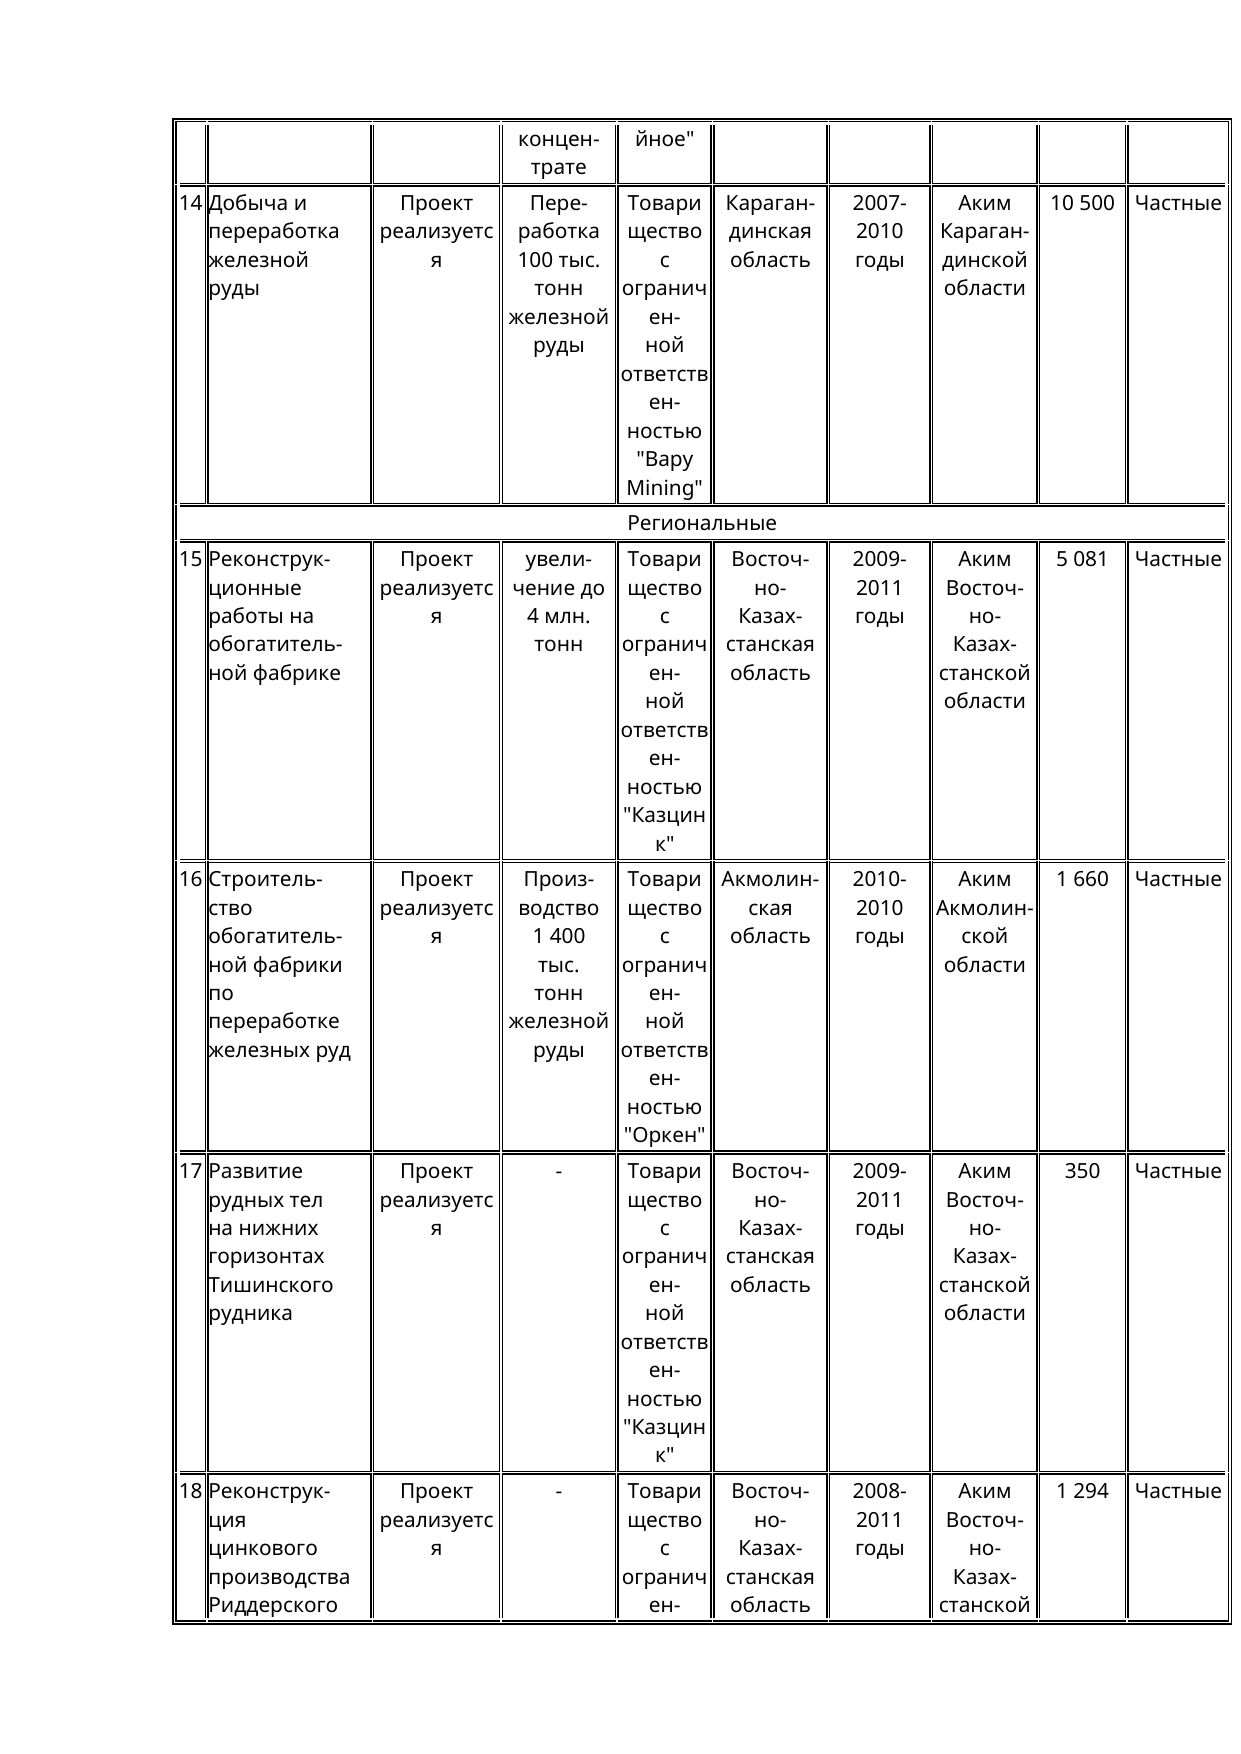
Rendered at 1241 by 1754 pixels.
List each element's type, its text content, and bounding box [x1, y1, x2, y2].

table_cell Товарищество с ограничен- ной ответствен- ностью "Вару Mining" [619, 187, 710, 503]
table_cell 350 [1040, 1155, 1125, 1471]
table_cell 2008- 2011 годы [828, 1474, 931, 1620]
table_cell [617, 1475, 712, 1620]
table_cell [931, 120, 1038, 182]
table_cell Частные [1127, 183, 1230, 503]
table_cell Аким Восточ- но- Казах- станской области [933, 543, 1036, 859]
table_cell 13 [177, 120, 207, 182]
table_cell Товарищество с ограничен- ной ответствен- ностью "Оркен" [619, 863, 710, 1150]
table_cell Проект реализуется [374, 1155, 499, 1471]
table_cell 17 [174, 1150, 207, 1471]
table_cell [207, 1475, 372, 1620]
table_cell 2010- 2013 годы [828, 122, 931, 182]
table_cell Добыча и переработка железной руды [209, 187, 370, 503]
table_cell Восточ- но- Казах- станская область [715, 543, 826, 859]
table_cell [617, 122, 712, 182]
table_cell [713, 1475, 828, 1620]
table_cell Частные [1127, 122, 1228, 182]
table_cell Частные [1127, 859, 1230, 1150]
table_cell Реконструк- ционные работы на обогатитель- ной фабрике [209, 543, 370, 859]
table_cell увели- чение до 4 млн. тонн [503, 543, 615, 859]
table_cell Развитие рудных тел на нижних горизонтах Тишинского рудника [209, 1155, 370, 1471]
table_cell Произ- водство 1 400 тыс. тонн железной руды [503, 863, 615, 1150]
table_cell 2007- 2010 годы [830, 187, 929, 503]
table_cell 18 [174, 1471, 207, 1620]
table_cell - [501, 1471, 617, 1620]
table_cell 2009- 2011 годы [830, 543, 929, 859]
table_cell 10 500 [1040, 187, 1125, 503]
table_cell Проект реализуется [374, 187, 499, 503]
table_cell Проект реализуется [372, 1471, 501, 1620]
table_cell Региональные [174, 503, 1230, 538]
table_cell Пере- работка 100 тыс. тонн железной руды [503, 187, 615, 503]
table_cell Строитель- ство обогатитель- ной фабрики по переработке железных руд [209, 863, 370, 1150]
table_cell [207, 122, 372, 182]
table_cell 1 294 [1038, 1471, 1127, 1620]
table_cell Частные [1127, 539, 1230, 859]
table_cell Проект реализуется [374, 543, 499, 859]
table_cell 2010- 2010 годы [830, 863, 929, 1150]
table_cell Товарищество с ограничен- ной ответствен- ностью "Казцинк" [619, 543, 710, 859]
table_cell Частные [1127, 1471, 1230, 1620]
table_cell 14 [174, 183, 207, 503]
table_cell 2009- 2011 годы [830, 1155, 929, 1471]
table_cell 15 [174, 539, 207, 859]
table_cell Проект реализуется [372, 120, 501, 182]
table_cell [713, 122, 828, 182]
table_cell Товарищество с ограничен- ной ответствен- ностью "Казцинк" [619, 1155, 710, 1471]
table_cell 16 [174, 859, 207, 1150]
table_cell Аким Караган- динской области [933, 187, 1036, 503]
table_cell 1 660 [1040, 863, 1125, 1150]
table_cell Проект реализуется [374, 863, 499, 1150]
table_cell 69 000 [1038, 120, 1127, 182]
table_cell Восточ- но- Казах- станская область [715, 1155, 826, 1471]
table_cell Частные [1127, 1150, 1230, 1471]
table_cell 5 081 [1040, 543, 1125, 859]
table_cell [931, 1471, 1038, 1620]
table_cell Акмолин- ская область [715, 863, 826, 1150]
table_cell Аким Восточ- но- Казах- станской области [933, 1155, 1036, 1471]
table_cell Караган- динская область [715, 187, 826, 503]
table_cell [501, 120, 617, 182]
table_cell - [503, 1155, 615, 1471]
table_cell Аким Акмолин- ской области [933, 863, 1036, 1150]
